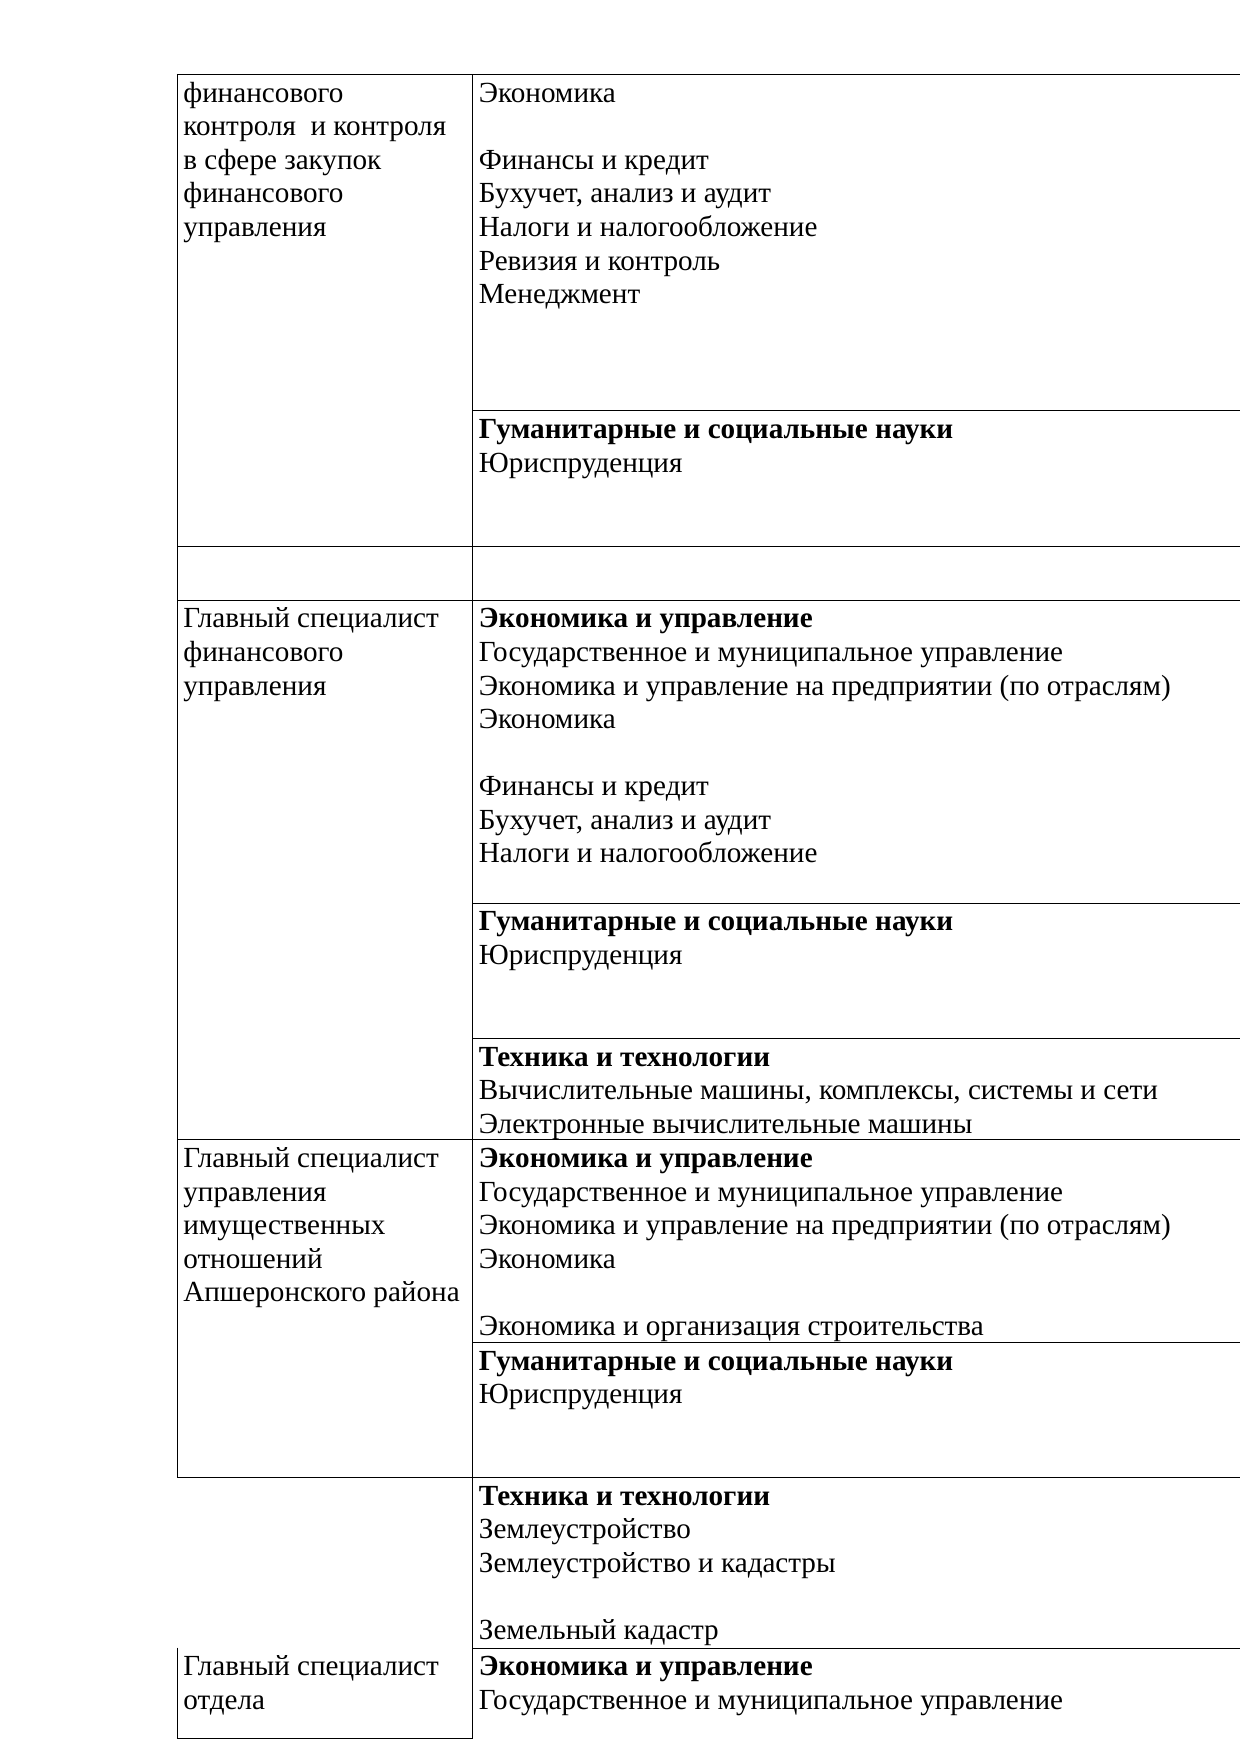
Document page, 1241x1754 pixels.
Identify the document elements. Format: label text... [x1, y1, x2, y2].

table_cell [473, 75, 1240, 410]
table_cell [473, 1649, 1240, 1738]
table_cell Техника и технологии Вычислительные машины, комплексы, системы и сети Электронные вычислительные машины [473, 1039, 1240, 1139]
table_cell Экономика и управление Государственное и муниципальное управление Экономика и управление на предприятии (по отраслям) Экономика Финансы и кредит Бухучет, анализ и аудит Налоги и налогообложение [473, 601, 1240, 902]
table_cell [473, 1140, 1240, 1342]
table_cell Гуманитарные и социальные науки Юриспруденция [473, 411, 1240, 546]
table_cell Техника и технологии Землеустройство Землеустройство и кадастры Земельный кадастр [473, 1478, 1240, 1647]
table_cell [473, 547, 1240, 599]
table_cell Главный специалист управления имущественных отношений Апшеронского района [178, 1140, 472, 1477]
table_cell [178, 1648, 472, 1738]
table_cell Главный специалист финансового управления [178, 601, 472, 1139]
table_cell Гуманитарные и социальные науки Юриспруденция [473, 1343, 1240, 1477]
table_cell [178, 75, 472, 546]
table_cell Гуманитарные и социальные науки Юриспруденция [473, 904, 1240, 1038]
table_cell [178, 547, 472, 599]
